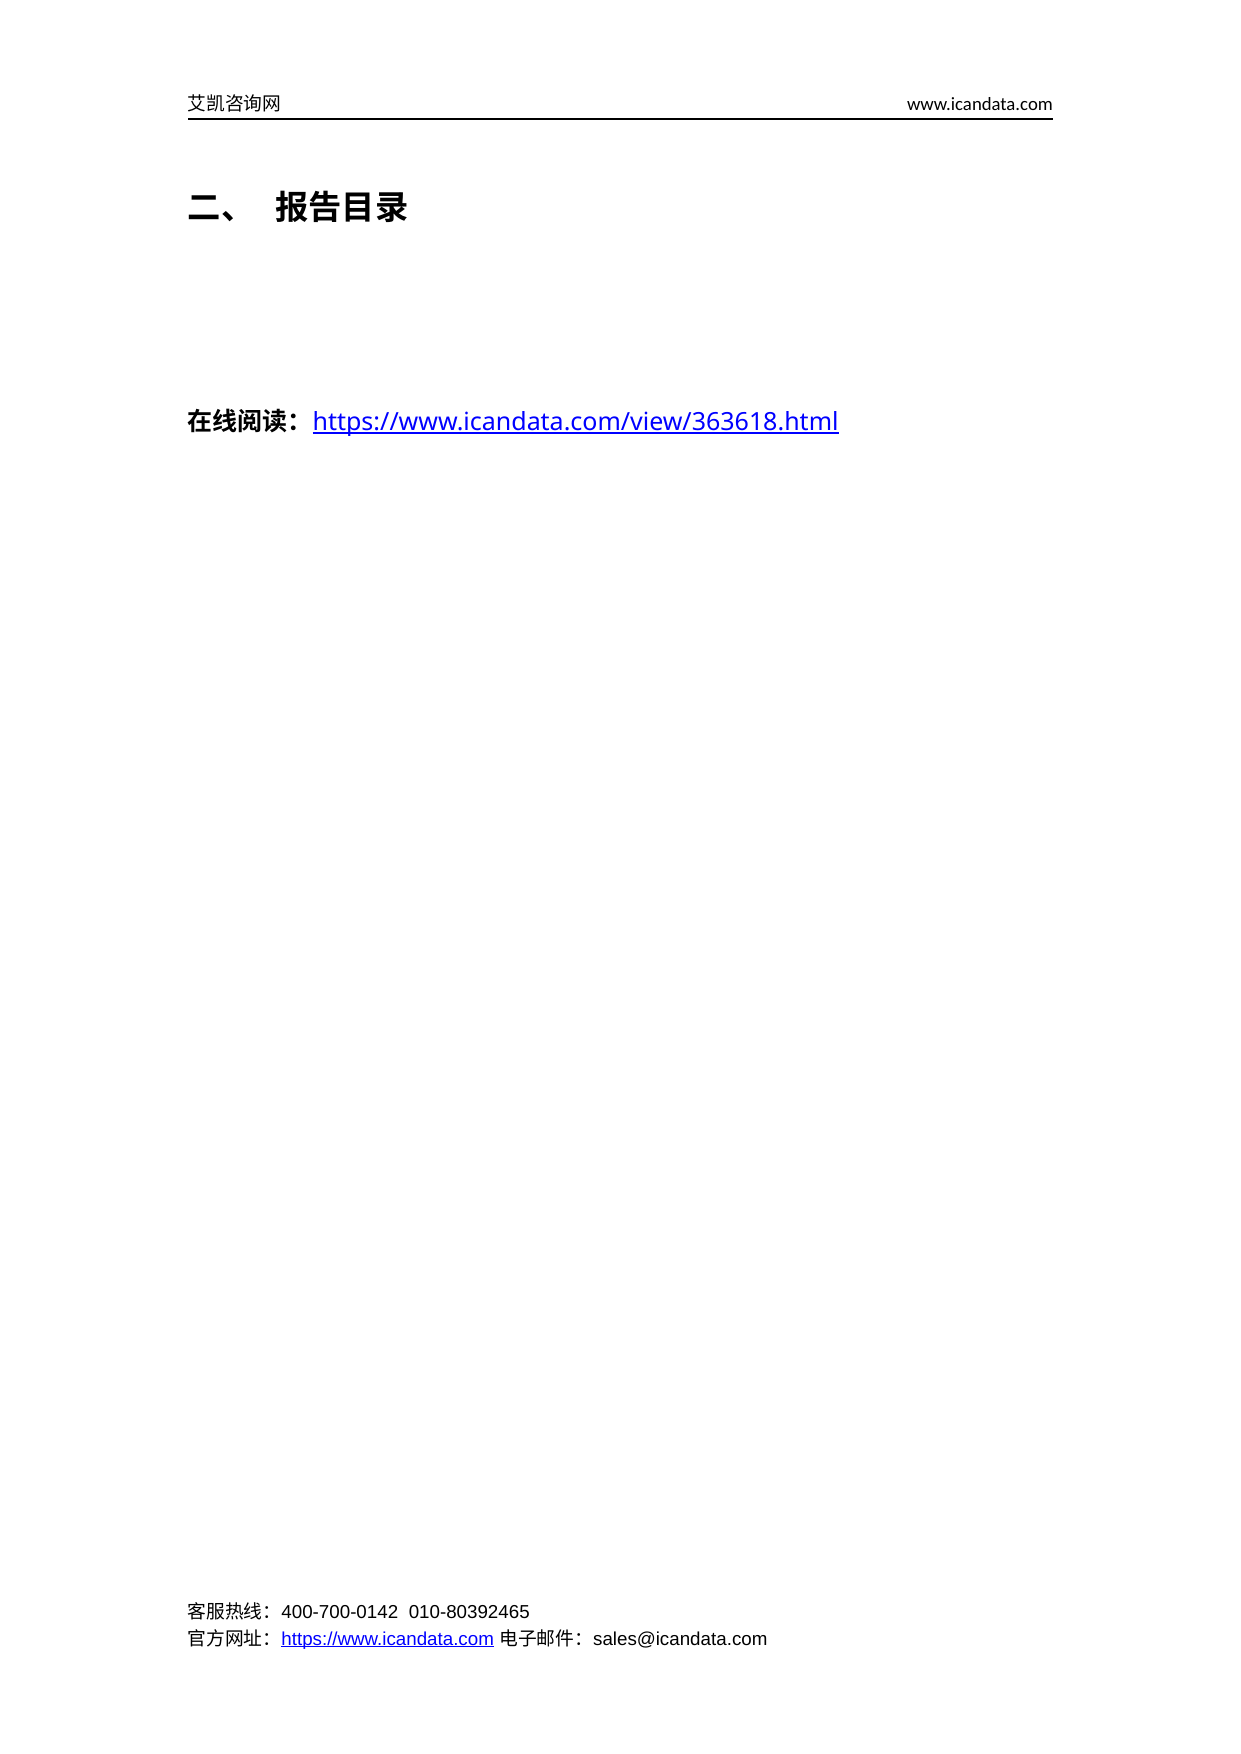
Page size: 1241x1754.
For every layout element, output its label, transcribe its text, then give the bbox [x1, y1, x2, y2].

subtitle 报告目录 [187, 172, 1053, 237]
text 在线阅读：https://www.icandata.com/view/363618.html [187, 387, 1053, 452]
